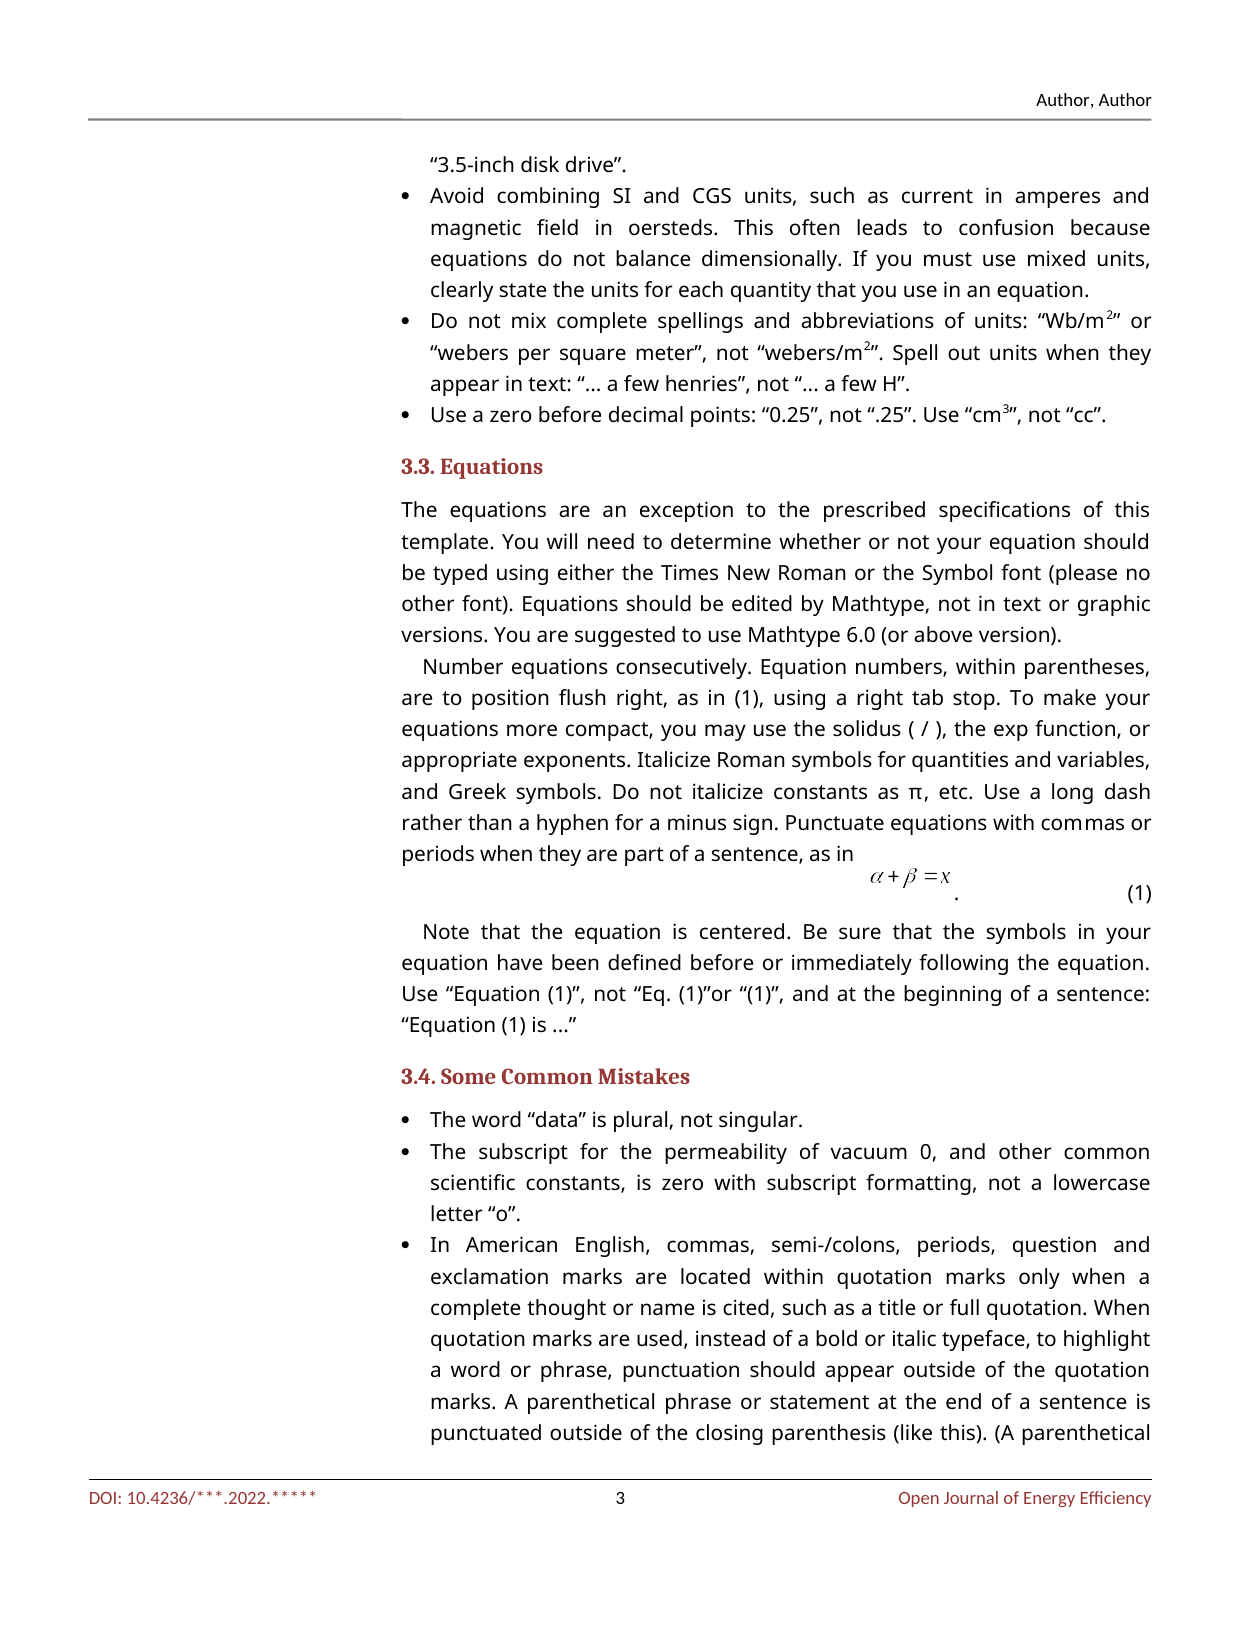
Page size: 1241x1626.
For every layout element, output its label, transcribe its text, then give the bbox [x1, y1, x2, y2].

text Note that the equation is centered. Be sure that the symbols in your equation have been defined before or immediately following the equation. Use “Equation (1)”, not “Eq. (1)”or “(1)”, and at the beginning of a sentence: “Equation (1) is ...” [401, 914, 1152, 1039]
list Use a zero before decimal points: “0.25”, not “.25”. Use “cm3”, not “cc”. [402, 398, 1152, 429]
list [402, 148, 1152, 179]
list The word “data” is plural, not singular. [402, 1103, 1152, 1134]
list Do not mix complete spellings and abbreviations of units: “Wb/m2” or “webers per square meter”, not “webers/m2”. Spell out units when they appear in text: “... a few henries”, not “... a few H”. [402, 304, 1152, 398]
text . (1) [401, 875, 1152, 907]
text 3.3. Equations [401, 454, 1152, 480]
list The subscript for the permeability of vacuum 0, and other common scientific constants, is zero with subscript formatting, not a lowercase letter “o”. [402, 1134, 1152, 1228]
text The equations are an exception to the prescribed specifications of this template. You will need to determine whether or not your equation should be typed using either the Times New Roman or the Symbol font (please no other font). Equations should be edited by Mathtype, not in text or graphic versions. You are suggested to use Mathtype 6.0 (or above version). [401, 493, 1152, 649]
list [402, 1228, 1152, 1447]
list Avoid combining SI and CGS units, such as current in amperes and magnetic field in oersteds. This often leads to confusion because equations do not balance dimensionally. If you must use mixed units, clearly state the units for each quantity that you use in an equation. [402, 179, 1152, 304]
text Number equations consecutively. Equation numbers, within parentheses, are to position flush right, as in (1), using a right tab stop. To make your equations more compact, you may use the solidus ( / ), the exp function, or appropriate exponents. Italicize Roman symbols for quantities and variables, and Greek symbols. Do not italicize constants as π, etc. Use a long dash rather than a hyphen for a minus sign. Punctuate equations with commas or periods when they are part of a sentence, as in [401, 649, 1152, 868]
text 3.4. Some Common Mistakes [401, 1064, 1152, 1090]
